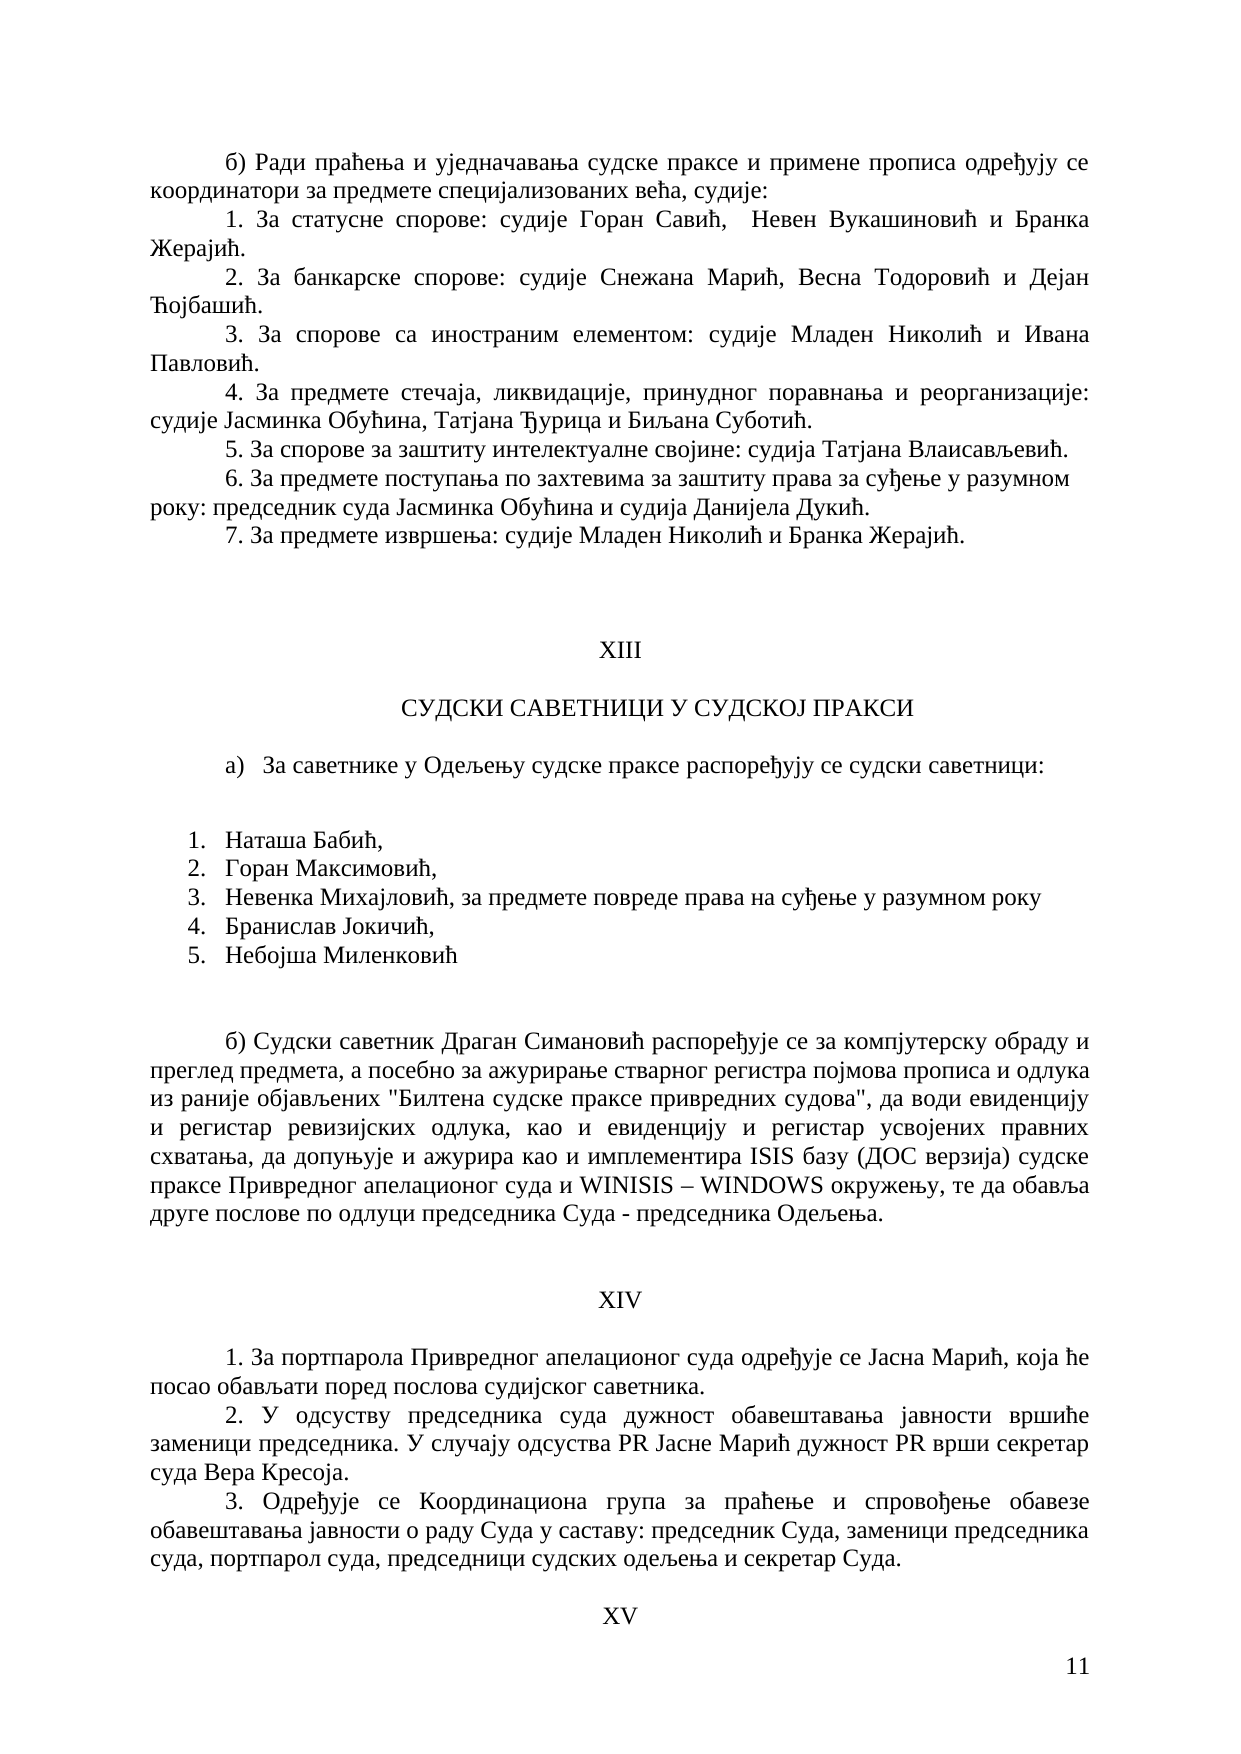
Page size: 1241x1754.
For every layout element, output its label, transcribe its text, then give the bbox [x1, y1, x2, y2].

text 2. У одсуству председника суда дужност обавештавања јавности вршиће заменици председника. У случају одсуства PR Јасне Марић дужност PR врши секретар суда Вера Кресоја. [150, 1400, 1090, 1486]
text XIV [150, 1285, 1090, 1313]
text 2. За банкарске спорове: судије Снежана Марић, Весна Тодоровић и Дејан Ћојбашић. [150, 262, 1090, 319]
text 1. За статусне спорове: судије Горан Савић, Невен Вукашиновић и Бранка Жерајић. [150, 204, 1090, 262]
text б) Судски саветник Драган Симановић распоређује се за компјутерску обраду и преглед предмета, а посебно за ажурирање стварног регистра појмова прописа и одлука из раније објављених "Билтена судске праксе привредних судова", да води евиденцију и регистар ревизијских одлука, као и евиденцију и регистар усвојених правних схватања, да допуњује и ажурира као и имплементира ISIS базу (ДОС верзија) судске праксе Привредног апелационог суда и WINISIS – WINDOWS окружењу, те да обавља друге послове по одлуци председника Суда - председника Одељења. [150, 1026, 1090, 1227]
list Невенка Михајловић, за предмете повреде права на суђење у разумном року [187, 882, 1090, 911]
list Бранислав Јокичић, [187, 911, 1090, 940]
text б) Ради праћења и уједначавања судске праксе и примене прописа одређују се координатори за предмете специјализованих већа, судије: [150, 147, 1090, 204]
list Горан Максимовић, [187, 853, 1090, 882]
list За саветнике у Одељењу судске праксе распоређују се судски саветници: [225, 751, 1090, 779]
text 7. За предмете извршења: судије Младен Николић и Бранка Жерајић. [187, 521, 1090, 549]
text 4. За предмете стечаја, ликвидације, принудног поравнања и реорганизације: судије Јасминка Обућина, Татјана Ђурица и Биљана Суботић. [150, 377, 1090, 434]
text СУДСКИ САВЕТНИЦИ У СУДСКОЈ ПРАКСИ [150, 693, 1090, 722]
text 3. За спорове са иностраним елементом: судије Младен Николић и Ивана Павловић. [150, 319, 1090, 377]
text 5. За спорове за заштиту интелектуалне својине: судијa Татјана Влаисављевић. [150, 434, 1090, 463]
text 6. За предмете поступања по захтевима за заштиту права за суђење у разумном року: председник суда Јасминка Обућина и судија Данијела Дукић. [150, 463, 1090, 521]
text 1. За портпарола Привредног апелационог суда одређује се Јасна Марић, која ће посао обављати поред послова судијског саветника. [150, 1342, 1090, 1400]
list Наташа Бабић, [187, 825, 1090, 853]
text 3. Одређује се Координациона група за праћење и спровођење обавезе обавештавања јавности о раду Суда у саставу: председник Суда, заменици председника суда, портпарол суда, председници судских одељења и секретар Суда. [150, 1486, 1090, 1572]
text XV [150, 1601, 1090, 1630]
list Небојша Миленковић [187, 940, 1090, 968]
text XIII [150, 636, 1090, 664]
